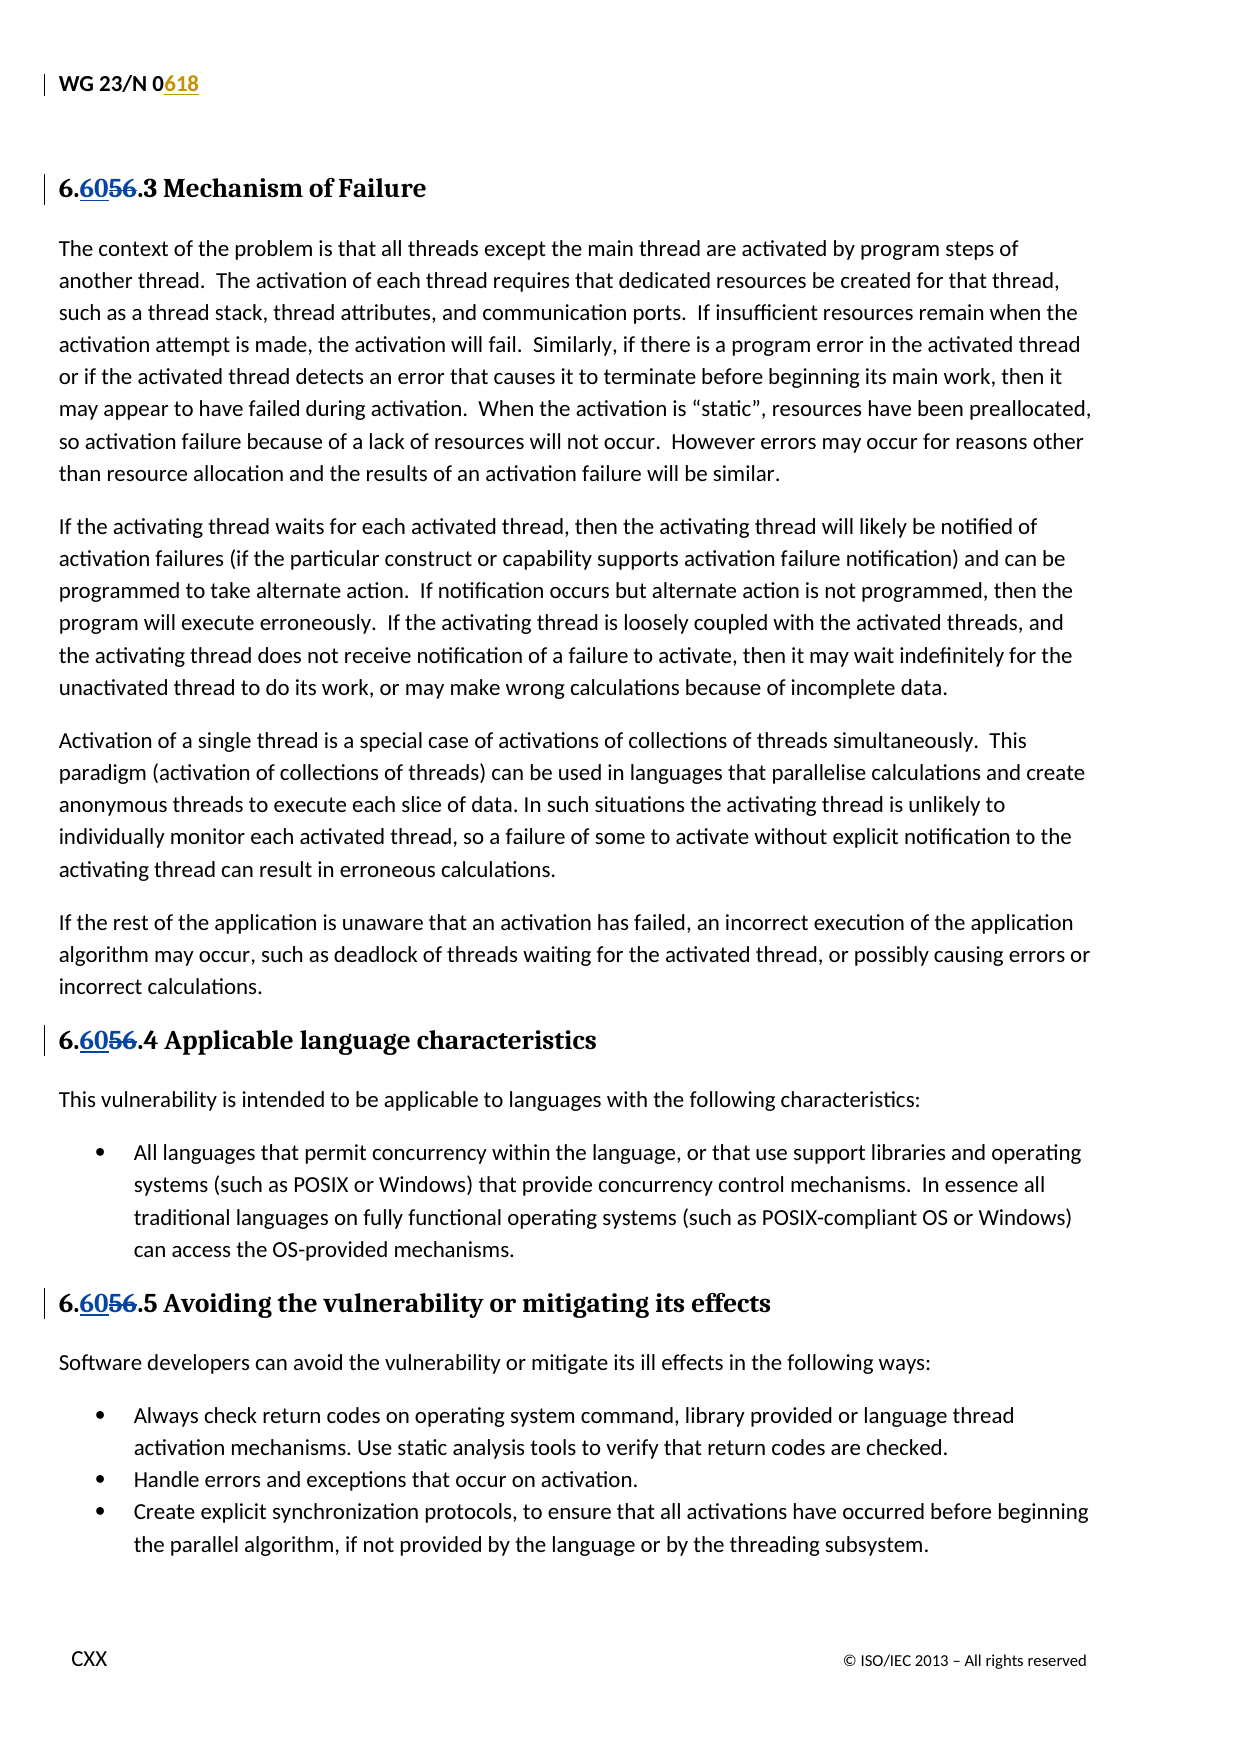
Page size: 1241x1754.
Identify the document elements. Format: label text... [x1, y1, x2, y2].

text If the activating thread waits for each activated thread, then the activating thread will likely be notified of activation failures (if the particular construct or capability supports activation failure notification) and can be programmed to take alternate action. If notification occurs but alternate action is not programmed, then the program will execute erroneously. If the activating thread is loosely coupled with the activated threads, and the activating thread does not receive notification of a failure to activate, then it may wait indefinitely for the unactivated thread to do its work, or may make wrong calculations because of incomplete data. [58, 512, 1099, 701]
text The context of the problem is that all threads except the main thread are activated by program steps of another thread. The activation of each thread requires that dedicated resources be created for that thread, such as a thread stack, thread attributes, and communication ports. If insufficient resources remain when the activation attempt is made, the activation will fail. Similarly, if there is a program error in the activated thread or if the activated thread detects an error that causes it to terminate before beginning its main work, then it may appear to have failed during activation. When the activation is “static”, resources have been preallocated, so activation failure because of a lack of resources will not occur. However errors may occur for reasons other than resource allocation and the results of an activation failure will be similar. [58, 234, 1099, 487]
text Software developers can avoid the vulnerability or mitigate its ill effects in the following ways: [58, 1348, 1099, 1376]
text This vulnerability is intended to be applicable to languages with the following characteristics: [58, 1085, 1099, 1113]
subtitle 6..5 Avoiding the vulnerability or mitigating its effects [58, 1288, 1099, 1319]
list Always check return codes on operating system command, library provided or language thread activation mechanisms. Use static analysis tools to verify that return codes are checked. [96, 1401, 1099, 1461]
subtitle 6..3 Mechanism of Failure [58, 173, 1099, 205]
text If the rest of the application is unaware that an activation has failed, an incorrect execution of the application algorithm may occur, such as deadlock of threads waiting for the activated thread, or possibly causing errors or incorrect calculations. [58, 908, 1099, 1000]
text Activation of a single thread is a special case of activations of collections of threads simultaneously. This paradigm (activation of collections of threads) can be used in languages that parallelise calculations and create anonymous threads to execute each slice of data. In such situations the activating thread is unlikely to individually monitor each activated thread, so a failure of some to activate without explicit notification to the activating thread can result in erroneous calculations. [58, 726, 1099, 883]
list Handle errors and exceptions that occur on activation. [96, 1465, 1099, 1493]
subtitle 6..4 Applicable language characteristics [58, 1025, 1099, 1056]
list Create explicit synchronization protocols, to ensure that all activations have occurred before beginning the parallel algorithm, if not provided by the language or by the threading subsystem. [96, 1497, 1099, 1558]
list All languages that permit concurrency within the language, or that use support libraries and operating systems (such as POSIX or Windows) that provide concurrency control mechanisms. In essence all traditional languages on fully functional operating systems (such as POSIX-compliant OS or Windows) can access the OS-provided mechanisms. [96, 1138, 1099, 1263]
